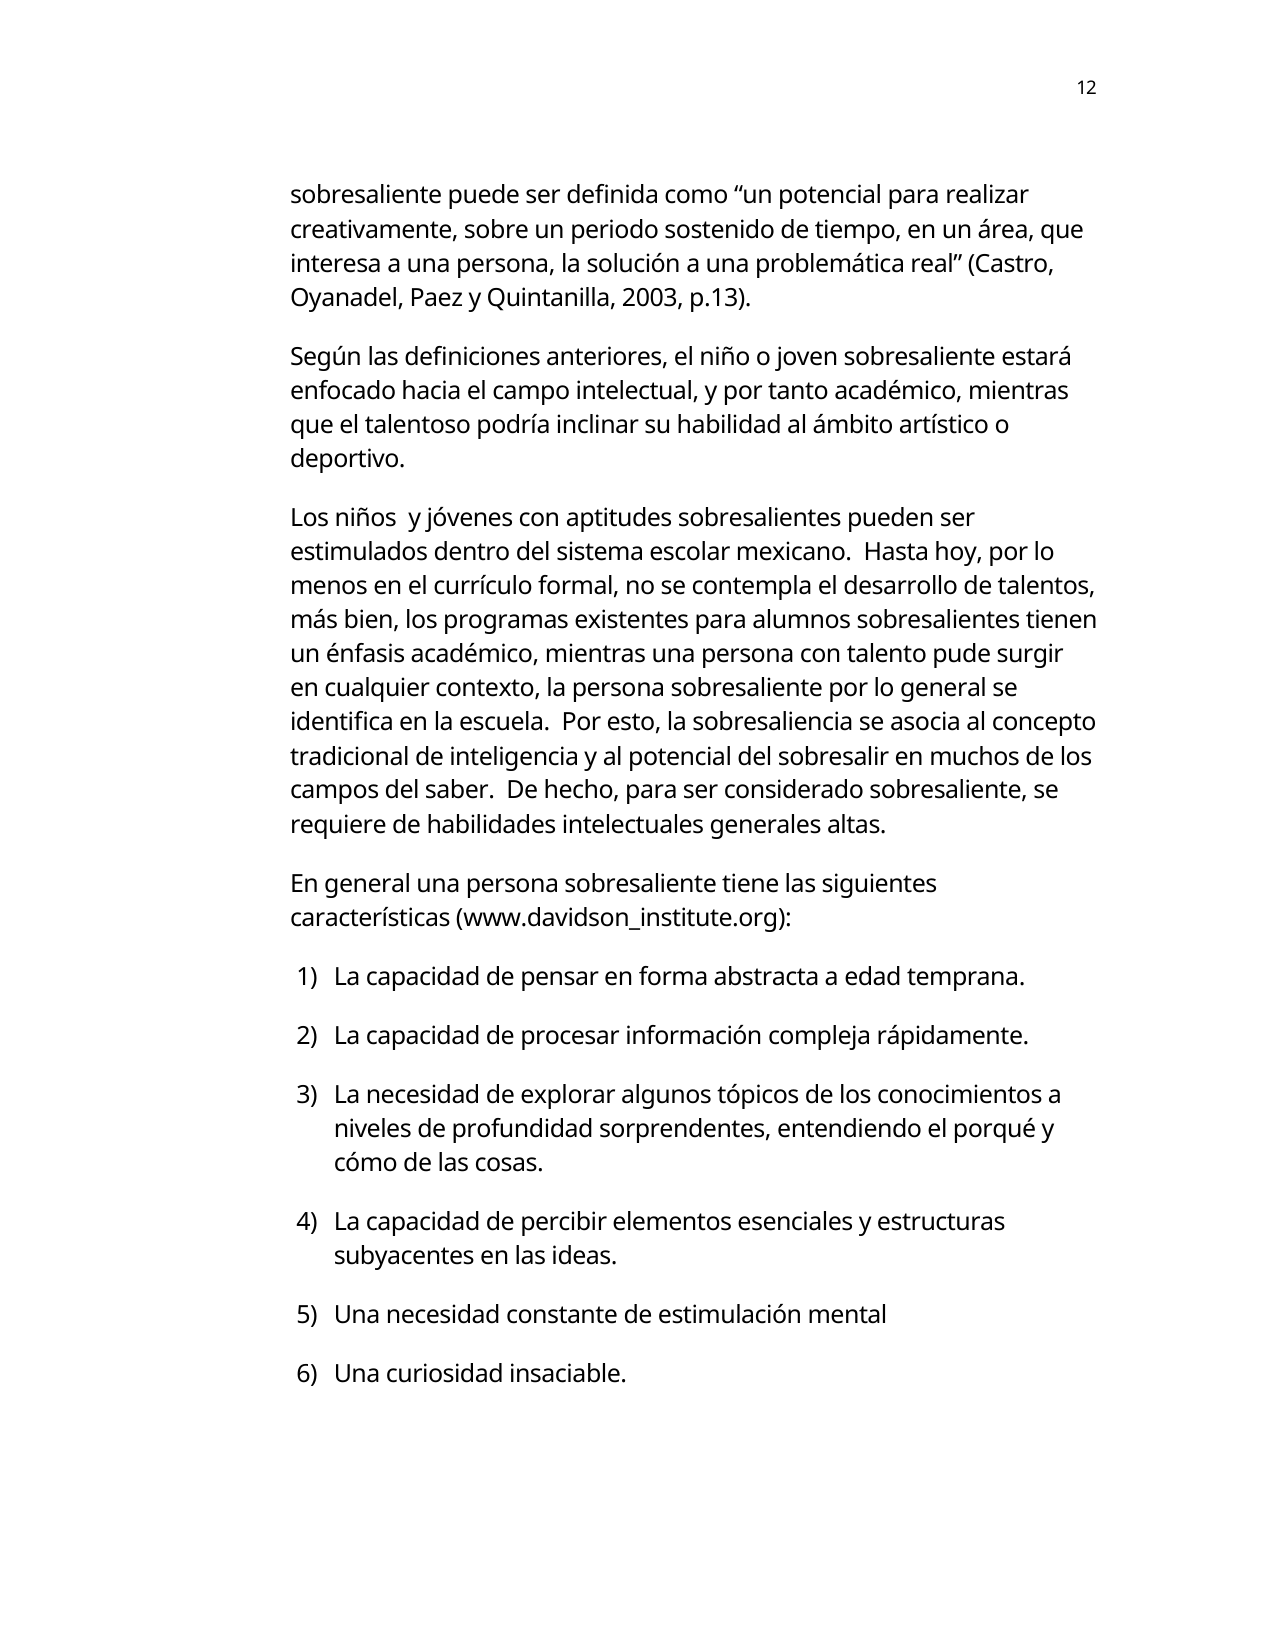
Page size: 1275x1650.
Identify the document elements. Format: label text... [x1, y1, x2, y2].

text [290, 177, 1098, 313]
text Según las definiciones anteriores, el niño o joven sobresaliente estará enfocado hacia el campo intelectual, y por tanto académico, mientras que el talentoso podría inclinar su habilidad al ámbito artístico o deportivo. [290, 338, 1098, 475]
list Una curiosidad insaciable. [296, 1356, 1098, 1390]
list La capacidad de procesar información compleja rápidamente. [296, 1017, 1098, 1052]
list La capacidad de percibir elementos esenciales y estructuras subyacentes en las ideas. [296, 1204, 1098, 1272]
list La necesidad de explorar algunos tópicos de los conocimientos a niveles de profundidad sorprendentes, entendiendo el porqué y cómo de las cosas. [296, 1077, 1098, 1179]
list Una necesidad constante de estimulación mental [296, 1297, 1098, 1331]
list La capacidad de pensar en forma abstracta a edad temprana. [296, 958, 1098, 992]
text En general una persona sobresaliente tiene las siguientes características (www.davidson_institute.org): [290, 865, 1098, 933]
text Los niños y jóvenes con aptitudes sobresalientes pueden ser estimulados dentro del sistema escolar mexicano. Hasta hoy, por lo menos en el currículo formal, no se contempla el desarrollo de talentos, más bien, los programas existentes para alumnos sobresalientes tienen un énfasis académico, mientras una persona con talento pude surgir en cualquier contexto, la persona sobresaliente por lo general se identifica en la escuela. Por esto, la sobresaliencia se asocia al concepto tradicional de inteligencia y al potencial del sobresalir en muchos de los campos del saber. De hecho, para ser considerado sobresaliente, se requiere de habilidades intelectuales generales altas. [290, 500, 1098, 840]
